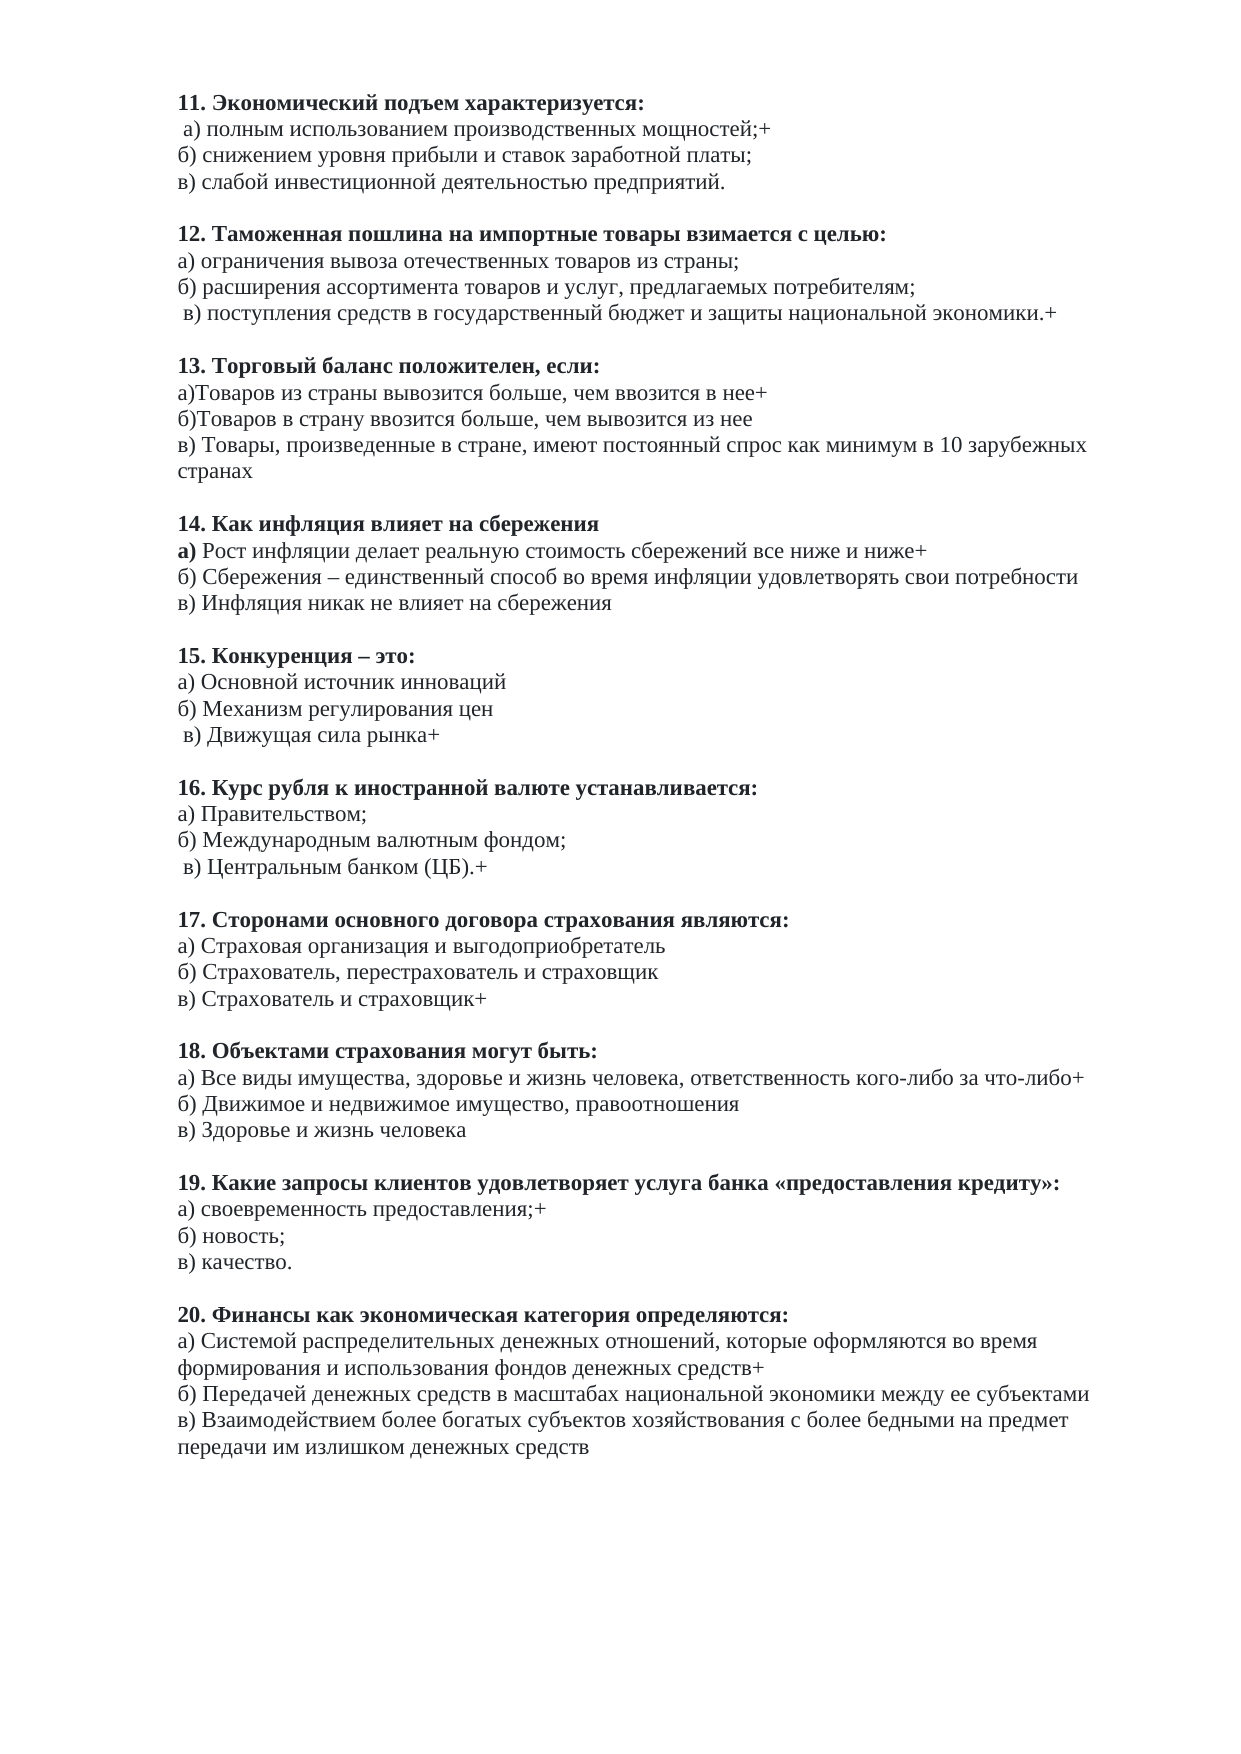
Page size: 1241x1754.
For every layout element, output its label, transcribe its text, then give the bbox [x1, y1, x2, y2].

text в) Движущая сила рынка+ [177, 721, 1152, 747]
text 12. Таможенная пошлина на импортные товары взимается с целью: [177, 220, 1152, 247]
text а)Товаров из страны вывозится больше, чем ввозится в нее+ [177, 378, 1152, 405]
text б) Страхователь, перестрахователь и страховщик [177, 958, 1152, 985]
text 16. Курс рубля к иностранной валюте устанавливается: [177, 774, 1152, 800]
text 13. Торговый баланс положителен, если: [177, 352, 1152, 378]
text в) Взаимодействием более богатых субъектов хозяйствования с более бедными на предмет передачи им излишком денежных средств [177, 1406, 1152, 1459]
text в) Центральным банком (ЦБ).+ [177, 853, 1152, 879]
text 14. Как инфляция влияет на сбережения [177, 510, 1152, 537]
text в) слабой инвестиционной деятельностью предприятий. [177, 168, 1152, 194]
text а) Основной источник инноваций [177, 668, 1152, 695]
text б) Передачей денежных средств в масштабах национальной экономики между ее субъектами [177, 1380, 1152, 1406]
text в) поступления средств в государственный бюджет и защиты национальной экономики.+ [177, 299, 1152, 326]
text в) качество. [177, 1248, 1152, 1274]
text б) Международным валютным фондом; [177, 827, 1152, 853]
text б) новость; [177, 1222, 1152, 1248]
text а) Страховая организация и выгодоприобретатель [177, 932, 1152, 958]
text а) Все виды имущества, здоровье и жизнь человека, ответственность кого-либо за что-либо+ [177, 1064, 1152, 1090]
text в) Инфляция никак не влияет на сбережения [177, 589, 1152, 616]
text б)Товаров в страну ввозится больше, чем вывозится из нее [177, 405, 1152, 431]
text в) Здоровье и жизнь человека [177, 1116, 1152, 1143]
text а) Правительством; [177, 800, 1152, 827]
text б) снижением уровня прибыли и ставок заработной платы; [177, 141, 1152, 168]
text а) ограничения вывоза отечественных товаров из страны; [177, 247, 1152, 273]
text а) полным использованием производственных мощностей;+ [177, 115, 1152, 141]
text а) Системой распределительных денежных отношений, которые оформляются во время формирования и использования фондов денежных средств+ [177, 1327, 1152, 1380]
text а) Рост инфляции делает реальную стоимость сбережений все ниже и ниже+ [177, 537, 1152, 563]
text 17. Сторонами основного договора страхования являются: [177, 906, 1152, 932]
text 18. Объектами страхования могут быть: [177, 1037, 1152, 1064]
text 20. Финансы как экономическая категория определяются: [177, 1301, 1152, 1327]
text в) Товары, произведенные в стране, имеют постоянный спрос как минимум в 10 зарубежных странах [177, 431, 1152, 484]
text 15. Конкуренция – это: [177, 642, 1152, 668]
text в) Страхователь и страховщик+ [177, 985, 1152, 1011]
text а) своевременность предоставления;+ [177, 1196, 1152, 1222]
text б) Движимое и недвижимое имущество, правоотношения [177, 1090, 1152, 1116]
text 19. Какие запросы клиентов удовлетворяет услуга банка «предоставления кредиту»: [177, 1169, 1152, 1196]
text б) расширения ассортимента товаров и услуг, предлагаемых потребителям; [177, 273, 1152, 299]
text 11. Экономический подъем характеризуется: [177, 89, 1152, 115]
text б) Сбережения – единственный способ во время инфляции удовлетворять свои потребности [177, 563, 1152, 589]
text б) Механизм регулирования цен [177, 695, 1152, 721]
